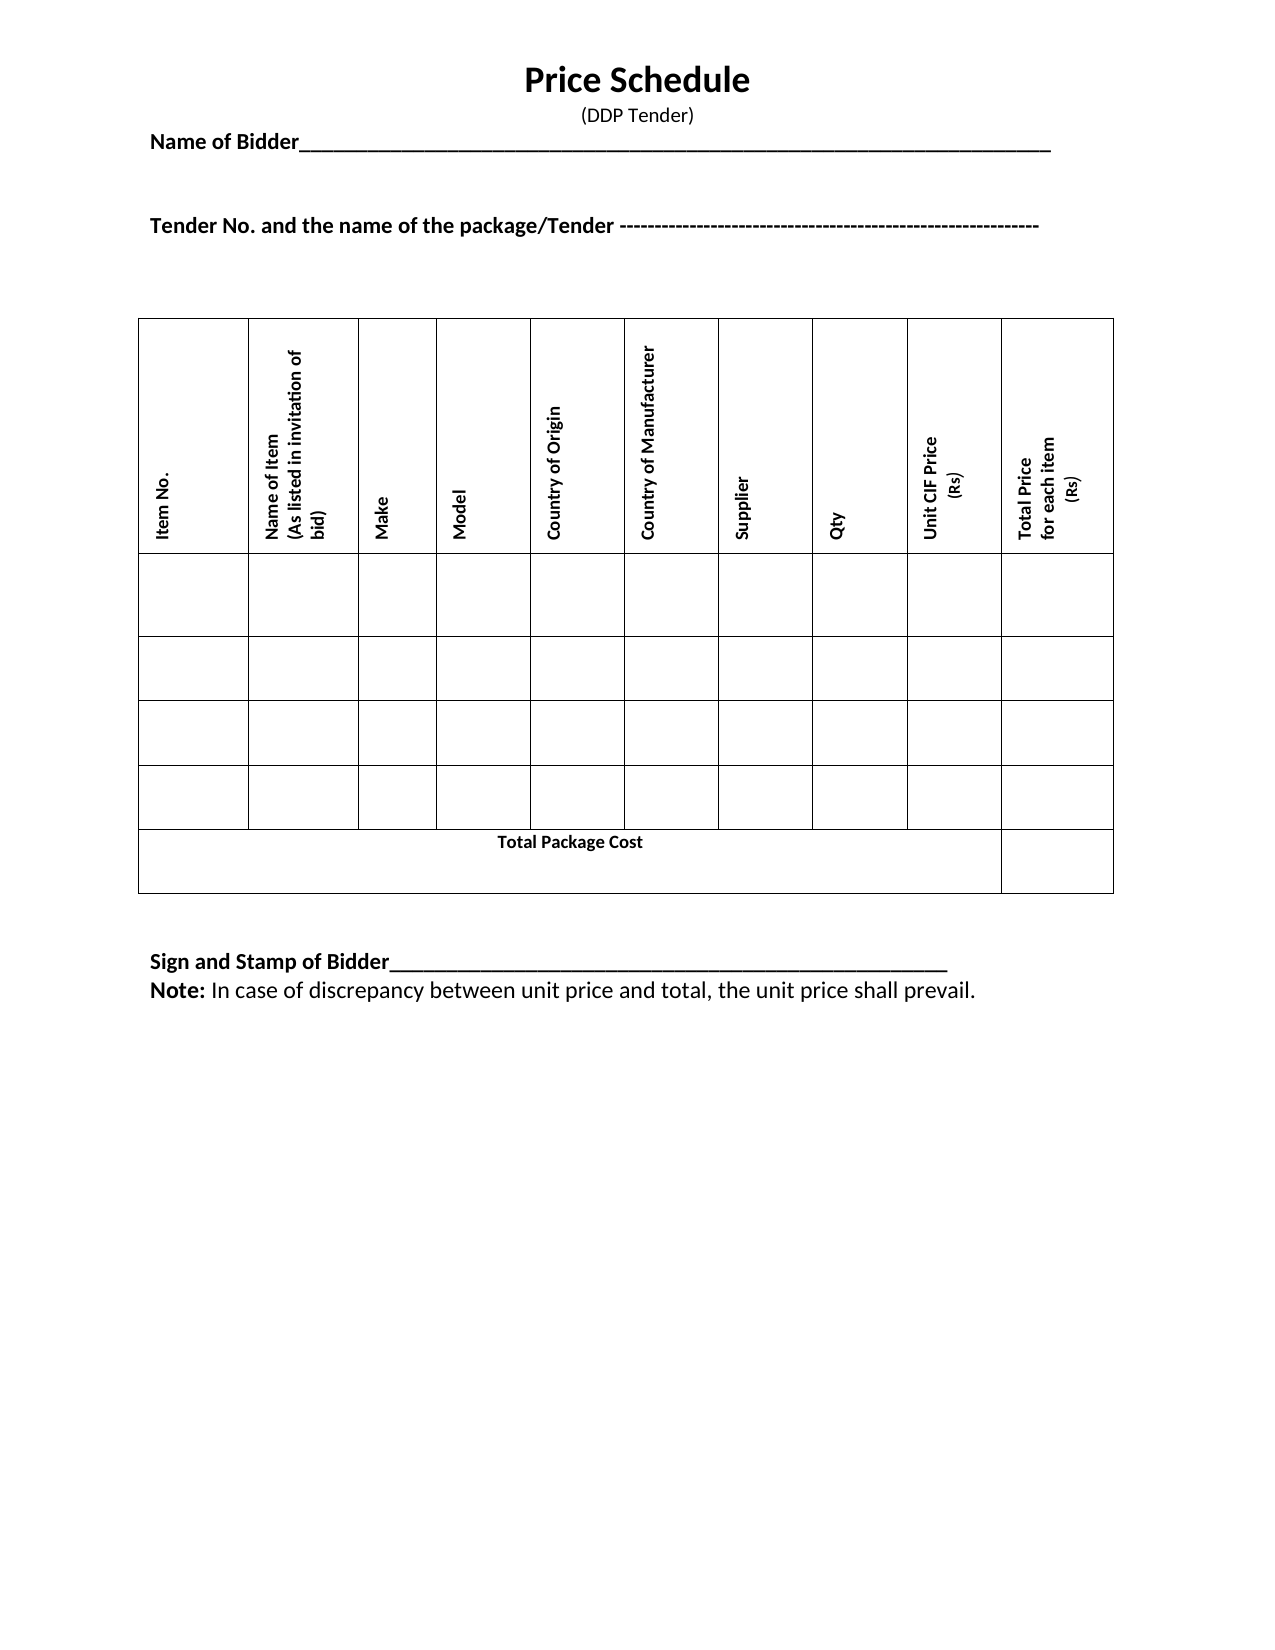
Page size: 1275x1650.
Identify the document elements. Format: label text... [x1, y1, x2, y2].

table_cell [908, 701, 1001, 765]
table_header Model [437, 319, 530, 553]
table_cell [437, 766, 530, 829]
table_cell [359, 766, 436, 829]
table_cell [1002, 766, 1113, 829]
table_cell [531, 554, 624, 636]
table_cell [359, 701, 436, 765]
table_cell [531, 701, 624, 765]
table_cell [1002, 554, 1113, 636]
table_cell [139, 554, 248, 636]
table_cell [625, 554, 718, 636]
table_cell [813, 766, 907, 829]
text Name of Bidder__________________________________________________________________ [150, 127, 1125, 156]
table_cell [1002, 637, 1113, 700]
table_cell [908, 637, 1001, 700]
table_header Country of Origin [531, 319, 624, 553]
table_cell [1002, 701, 1113, 765]
table_cell [531, 766, 624, 829]
table_cell [813, 637, 907, 700]
table_cell [719, 766, 812, 829]
table_cell [249, 637, 358, 700]
table_header Qty [813, 319, 907, 553]
table_cell [139, 637, 248, 700]
table_cell [139, 701, 248, 765]
table_cell [437, 554, 530, 636]
table_header Name of Item (As listed in invitation of bid) [249, 319, 358, 553]
table_header Unit CIF Price (Rs) [908, 319, 1001, 553]
table_cell [719, 701, 812, 765]
table_cell [813, 554, 907, 636]
table_cell [437, 637, 530, 700]
table_cell [625, 766, 718, 829]
table_cell [813, 701, 907, 765]
table_cell [908, 554, 1001, 636]
table_header Country of Manufacturer [625, 319, 718, 553]
text Price Schedule [150, 56, 1125, 102]
table_header Item No. [139, 319, 248, 553]
table_cell [625, 701, 718, 765]
text Tender No. and the name of the package/Tender ------------------------------------------------------------ [150, 212, 1125, 239]
text (DDP Tender) [150, 102, 1125, 127]
table_cell [249, 554, 358, 636]
table_header Supplier [719, 319, 812, 553]
table_header Total Price for each item (Rs) [1002, 319, 1113, 553]
text Sign and Stamp of Bidder_________________________________________________ [150, 947, 1125, 976]
table_cell [359, 637, 436, 700]
table_cell [908, 766, 1001, 829]
table_cell [437, 701, 530, 765]
table_cell [1002, 830, 1113, 893]
table_header Make [359, 319, 436, 553]
table_cell [531, 637, 624, 700]
table_cell [359, 554, 436, 636]
table_cell [625, 637, 718, 700]
table_cell [249, 766, 358, 829]
table_cell [139, 766, 248, 829]
table_cell [719, 554, 812, 636]
text Note: In case of discrepancy between unit price and total, the unit price shall prevail. [150, 976, 1125, 1005]
table_cell Total Package Cost [139, 830, 1001, 893]
table_cell [249, 701, 358, 765]
table_cell [719, 637, 812, 700]
